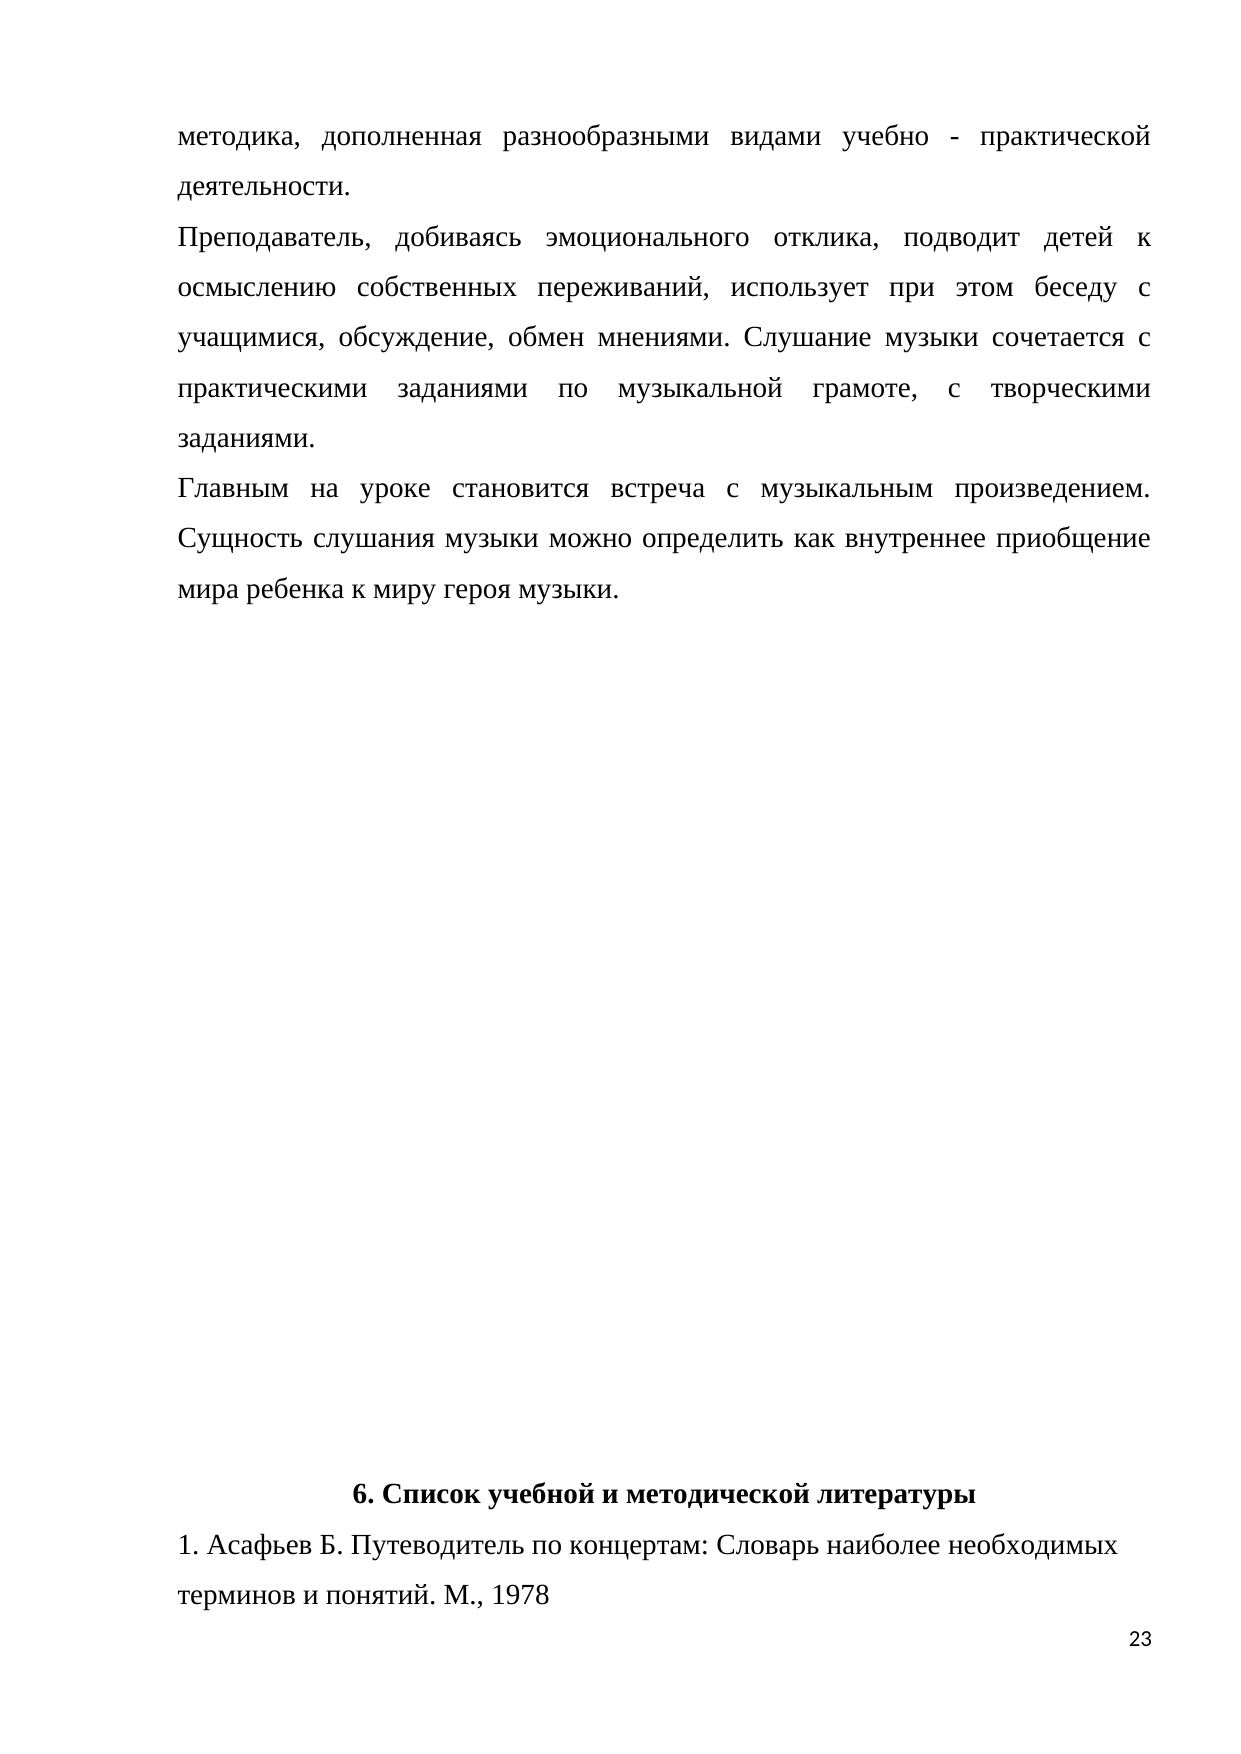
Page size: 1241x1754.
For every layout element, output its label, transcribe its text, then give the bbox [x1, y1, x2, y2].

text 1. Асафьев Б. Путеводитель по концертам: Словарь наиболее необходимых [177, 1527, 1152, 1560]
text Преподаватель, добиваясь эмоционального отклика, подводит детей к осмыслению собственных переживаний, использует при этом беседу с учащимися, обсуждение, обмен мнениями. Слушание музыки сочетается с практическими заданиями по музыкальной грамоте, с творческими заданиями. [177, 219, 1152, 453]
text 6. Список учебной и методической литературы [177, 1477, 1152, 1510]
text терминов и понятий. М., 1978 [177, 1577, 1152, 1611]
text Главным на уроке становится встреча с музыкальным произведением. Сущность слушания музыки можно определить как внутреннее приобщение мира ребенка к миру героя музыки. [177, 470, 1152, 604]
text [177, 118, 1152, 202]
